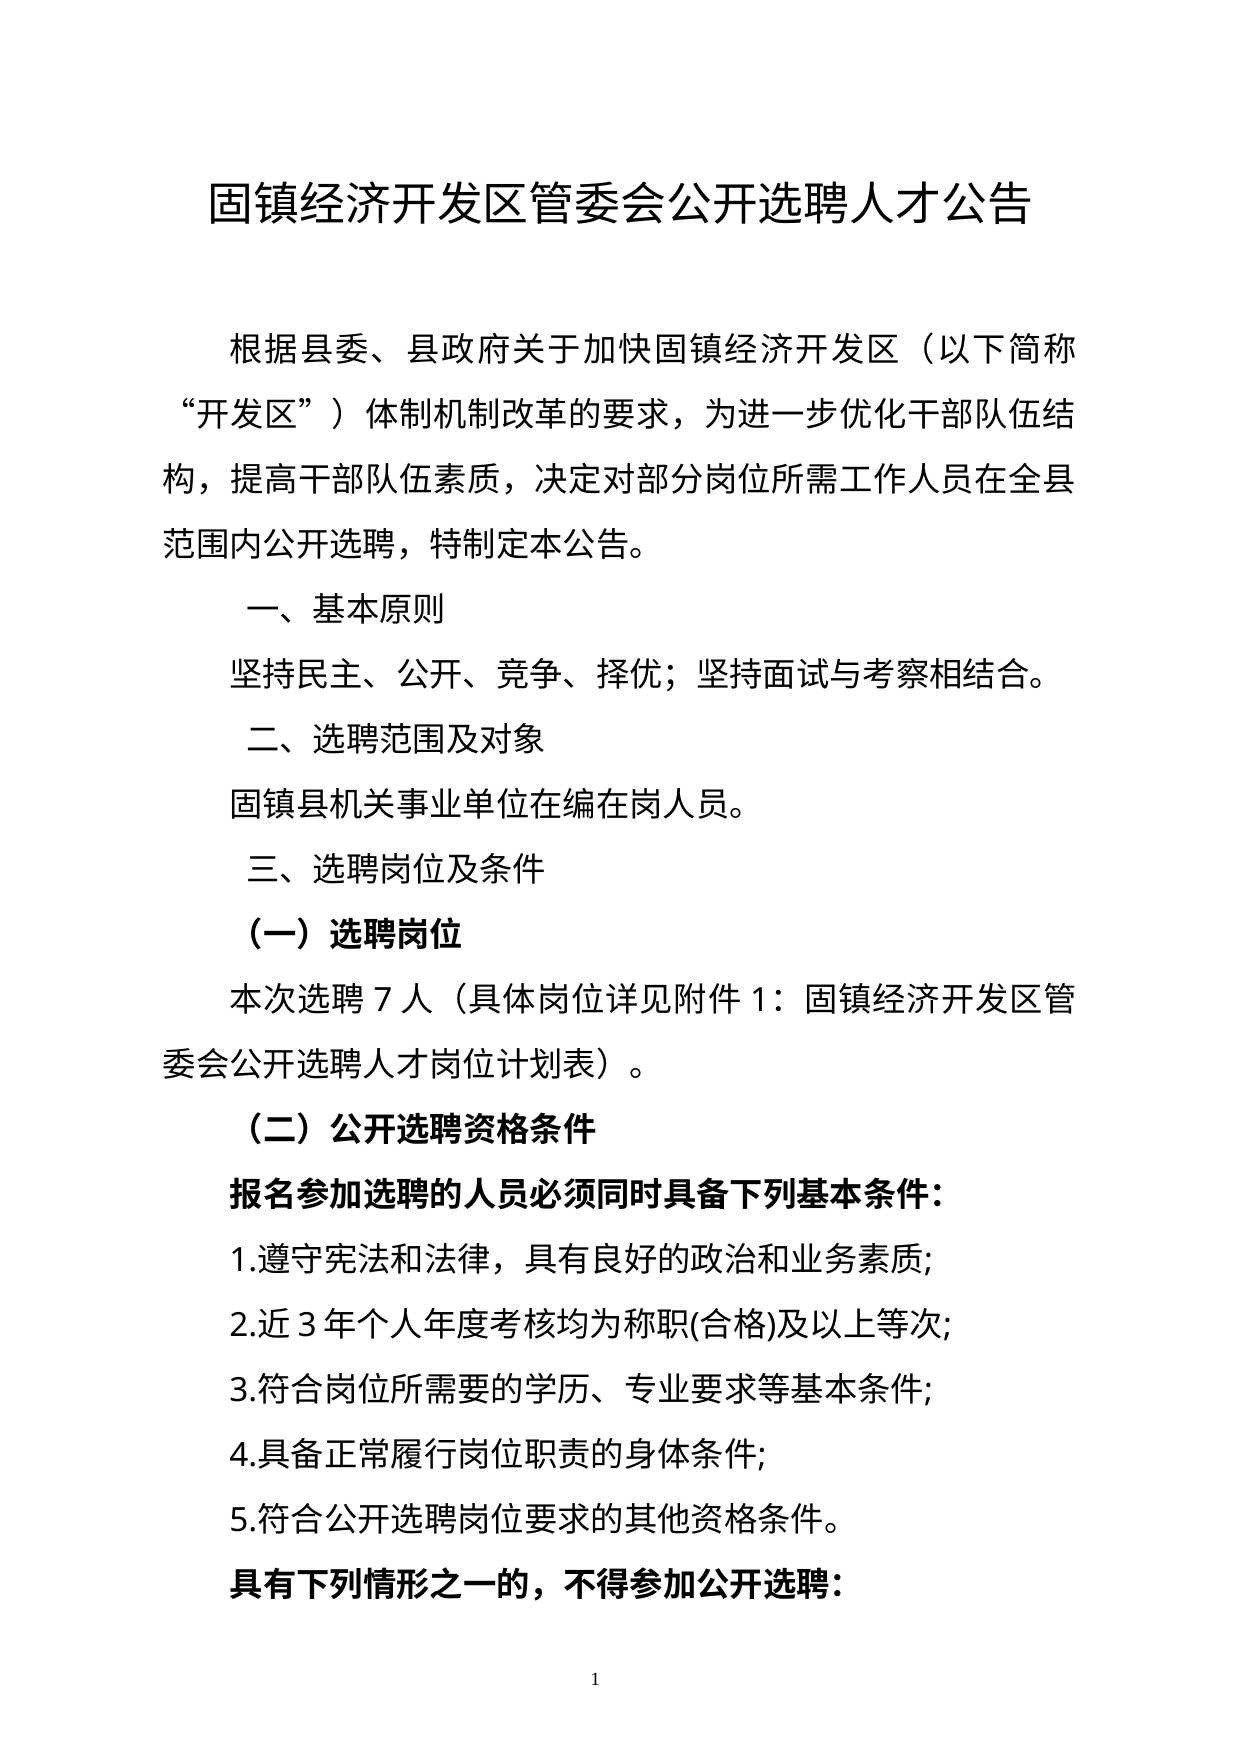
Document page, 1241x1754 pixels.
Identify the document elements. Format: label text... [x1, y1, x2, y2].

text 二、选聘范围及对象 [162, 704, 1078, 769]
text 具有下列情形之一的，不得参加公开选聘： [162, 1549, 1078, 1614]
text 一、基本原则 [162, 574, 1078, 639]
text 固镇经济开发区管委会公开选聘人才公告 [162, 152, 1078, 249]
text 本次选聘7人（具体岗位详见附件1：固镇经济开发区管委会公开选聘人才岗位计划表）。 [162, 964, 1078, 1094]
text 坚持民主、公开、竞争、择优；坚持面试与考察相结合。 [162, 639, 1078, 704]
text 5.符合公开选聘岗位要求的其他资格条件。 [162, 1484, 1078, 1549]
text 3.符合岗位所需要的学历、专业要求等基本条件; [162, 1354, 1078, 1419]
text 三、选聘岗位及条件 [162, 834, 1078, 899]
text 固镇县机关事业单位在编在岗人员。 [162, 769, 1078, 834]
text 根据县委、县政府关于加快固镇经济开发区（以下简称“开发区”）体制机制改革的要求，为进一步优化干部队伍结构，提高干部队伍素质，决定对部分岗位所需工作人员在全县范围内公开选聘，特制定本公告。 [162, 314, 1078, 574]
text 2.近3年个人年度考核均为称职(合格)及以上等次; [162, 1289, 1078, 1354]
text （一）选聘岗位 [162, 899, 1078, 964]
text 4.具备正常履行岗位职责的身体条件; [162, 1419, 1078, 1484]
text （二）公开选聘资格条件 [162, 1094, 1078, 1159]
text 报名参加选聘的人员必须同时具备下列基本条件： [162, 1159, 1078, 1224]
text 1.遵守宪法和法律，具有良好的政治和业务素质; [162, 1224, 1078, 1289]
